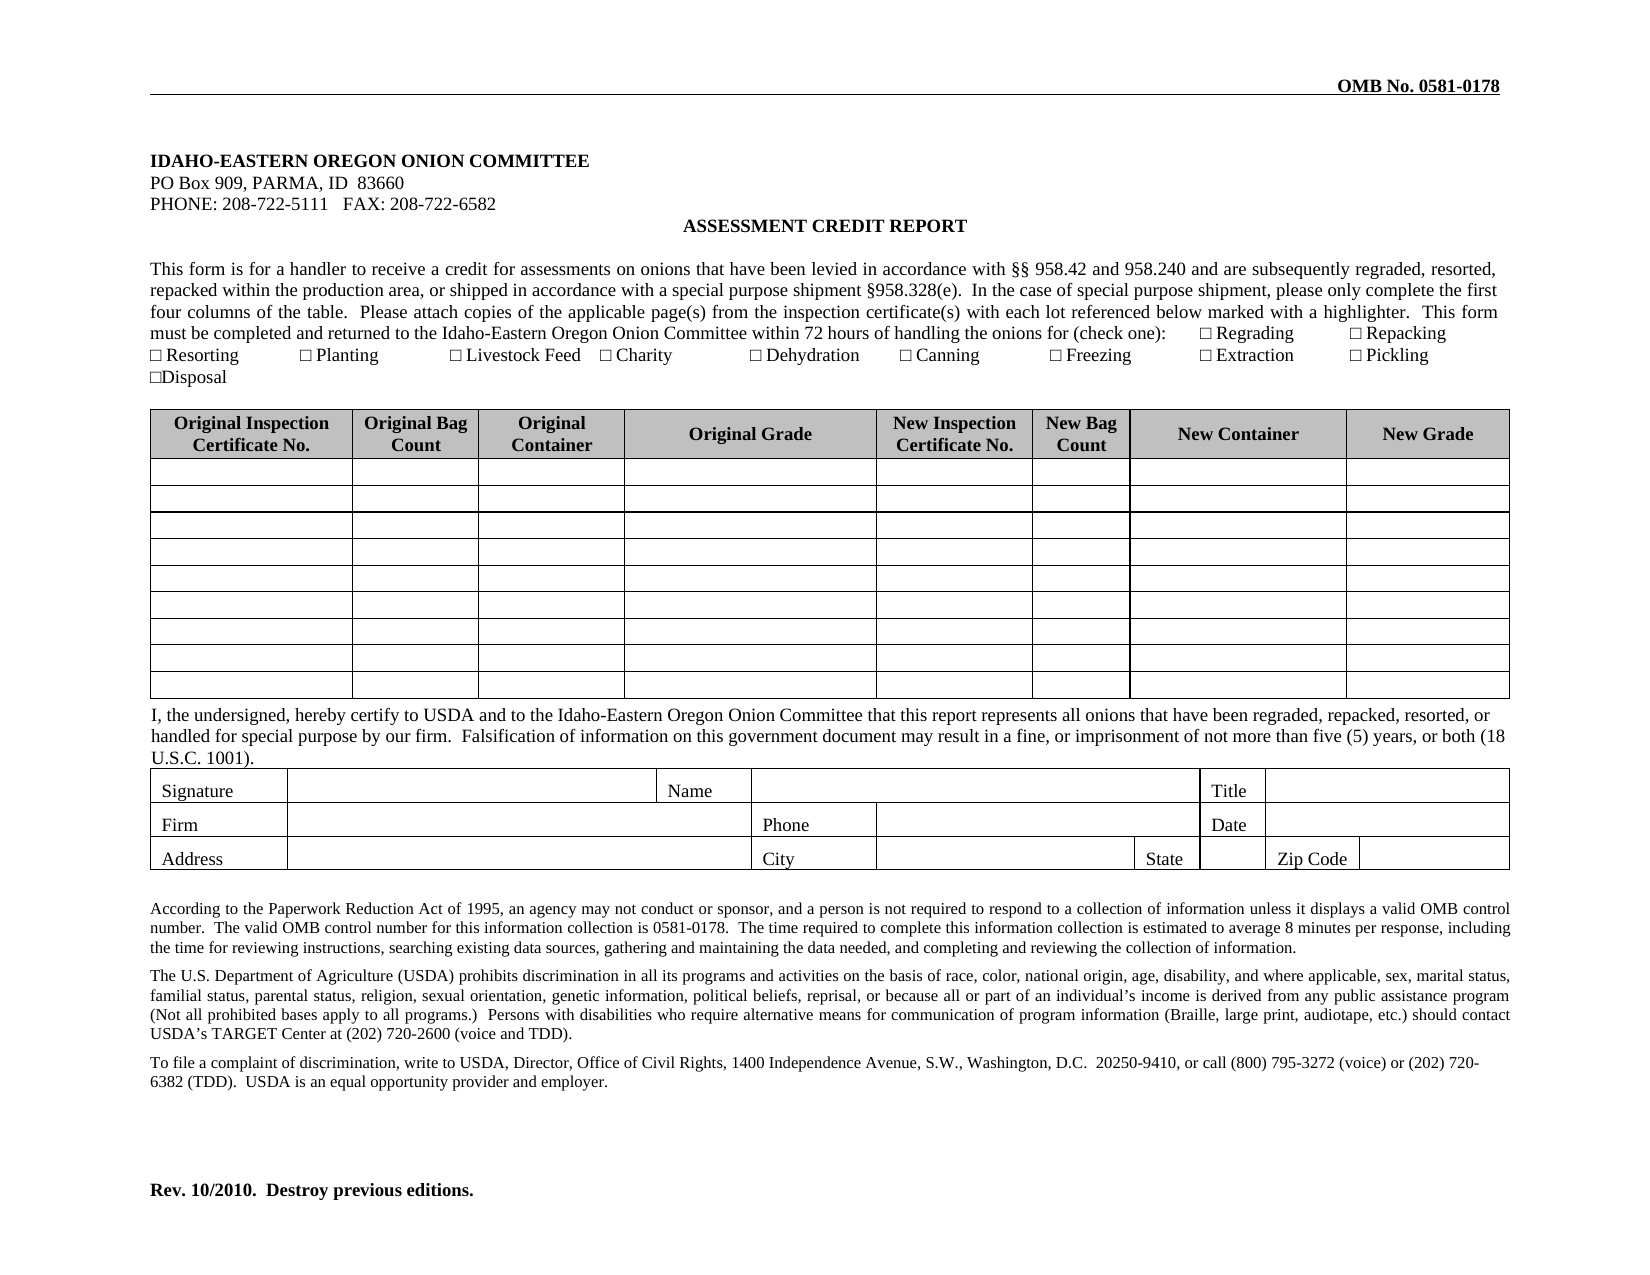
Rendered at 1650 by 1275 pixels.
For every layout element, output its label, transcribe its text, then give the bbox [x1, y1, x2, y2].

table_cell [151, 619, 352, 644]
table_cell [876, 699, 954, 704]
table_cell [1347, 645, 1509, 671]
table_cell [479, 513, 624, 538]
table_cell [1033, 566, 1129, 591]
table_cell [1131, 539, 1346, 564]
table_cell [479, 699, 549, 704]
table_cell [479, 645, 624, 671]
table_cell [1033, 539, 1129, 564]
table_cell [549, 699, 624, 704]
table_cell [1033, 645, 1129, 671]
table_cell [1033, 592, 1129, 618]
table_cell [151, 513, 352, 538]
text This form is for a handler to receive a credit for assessments on onions that have been levied in accordance with §§ 958.42 and 958.240 and are subsequently regraded, resorted, repacked within the production area, or shipped in accordance with a special purpose shipment §958.328(e). In the case of special purpose shipment, please only complete the first four columns of the table. Please attach copies of the applicable page(s) from the inspection certificate(s) with each lot referenced below marked with a highlighter. This form must be completed and returned to the Idaho-Eastern Oregon Onion Committee within 72 hours of handling the onions for (check one): □ Regrading □ Repacking [150, 258, 1500, 344]
table_cell [1131, 513, 1346, 538]
table_cell [877, 486, 1032, 511]
table_cell [353, 592, 478, 618]
text PO Box 909, PARMA, ID 83660 [150, 172, 1500, 193]
table_cell Phone [752, 803, 876, 836]
table_cell [479, 539, 624, 564]
table_cell [151, 592, 352, 618]
table_header New Inspection Certificate No. [877, 410, 1032, 458]
table_cell [353, 672, 478, 697]
table_cell [1232, 699, 1347, 704]
table_cell [752, 769, 1199, 802]
table_cell [288, 803, 751, 836]
text □ Resorting □ Planting □ Livestock Feed □ Charity □ Dehydration □ Canning □ Freezing □ Extraction □ Pickling [150, 344, 1500, 366]
text According to the Paperwork Reduction Act of 1995, an agency may not conduct or sponsor, and a person is not required to respond to a collection of information unless it displays a valid OMB control number. The valid OMB control number for this information collection is 0581-0178. The time required to complete this information collection is estimated to average 8 minutes per response, including the time for reviewing instructions, searching existing data sources, gathering and maintaining the data needed, and completing and reviewing the collection of information. [150, 899, 1512, 957]
table_header New Container [1131, 410, 1346, 458]
table_header Original Container [479, 410, 624, 458]
table_cell [625, 699, 751, 704]
table_cell [877, 459, 1032, 485]
table_cell [1266, 803, 1509, 836]
table_cell [625, 619, 876, 644]
table_cell Name [657, 769, 751, 802]
table_cell [877, 539, 1032, 564]
table_cell Date [1201, 803, 1265, 836]
text □Disposal [150, 366, 1500, 387]
table_cell [1347, 539, 1509, 564]
table_cell [1131, 486, 1346, 511]
table_cell [1266, 769, 1509, 802]
table_cell [353, 566, 478, 591]
table_cell [1201, 837, 1265, 869]
table_cell [1033, 513, 1129, 538]
table_cell [353, 699, 479, 704]
table_cell [1347, 672, 1509, 697]
table_cell [877, 672, 1032, 697]
table_cell [1131, 592, 1346, 618]
table_cell [1347, 592, 1509, 618]
table_header Original Grade [625, 410, 876, 458]
table_cell [479, 486, 624, 511]
table_cell [1360, 837, 1509, 869]
table_cell [353, 539, 478, 564]
table_header Original Inspection Certificate No. [151, 410, 352, 458]
table_header New Bag Count [1033, 410, 1129, 458]
table_cell [151, 672, 352, 697]
table_cell Firm [151, 803, 287, 836]
table_cell [353, 513, 478, 538]
table_cell [479, 566, 624, 591]
table_cell [1347, 513, 1509, 538]
table_cell [625, 672, 876, 697]
table_cell [287, 699, 352, 704]
table_cell [150, 699, 287, 704]
text ASSESSMENT CREDIT REPORT [150, 215, 1500, 236]
table_cell [1033, 672, 1129, 697]
table_cell [625, 566, 876, 591]
table_cell [1131, 645, 1346, 671]
table_cell [479, 592, 624, 618]
table_cell [1347, 699, 1440, 704]
text To file a complaint of discrimination, write to USDA, Director, Office of Civil Rights, 1400 Independence Avenue, S.W., Washington, D.C. 20250-9410, or call (800) 795-3272 (voice) or (202) 720-6382 (TDD). USDA is an equal opportunity provider and employer. [150, 1052, 1500, 1091]
table_cell [625, 486, 876, 511]
table_cell [353, 486, 478, 511]
table_cell [877, 513, 1032, 538]
table_cell [1033, 699, 1130, 704]
table_cell [1347, 486, 1509, 511]
table_cell [625, 513, 876, 538]
table_cell [877, 619, 1032, 644]
table_header Original Bag Count [353, 410, 478, 458]
table_cell [479, 459, 624, 485]
table_cell [877, 592, 1032, 618]
text The U.S. Department of Agriculture (USDA) prohibits discrimination in all its programs and activities on the basis of race, color, national origin, age, disability, and where applicable, sex, marital status, familial status, parental status, religion, sexual orientation, genetic information, political beliefs, reprisal, or because all or part of an individual’s income is derived from any public assistance program (Not all prohibited bases apply to all programs.) Persons with disabilities who require alternative means for communication of program information (Braille, large print, audiotape, etc.) should contact USDA’s TARGET Center at (202) 720-2600 (voice and TDD). [150, 966, 1512, 1043]
table_cell [1130, 699, 1232, 704]
table_cell [353, 459, 478, 485]
table_cell [1033, 486, 1129, 511]
table_header New Grade [1347, 410, 1509, 458]
table_cell [625, 645, 876, 671]
table_cell [1347, 459, 1509, 485]
table_cell Signature [151, 769, 287, 802]
table_cell Zip Code [1266, 837, 1359, 869]
table_cell [151, 539, 352, 564]
table_cell [1131, 619, 1346, 644]
table_cell Address [151, 837, 287, 869]
table_cell [479, 672, 624, 697]
table_cell [151, 566, 352, 591]
table_cell Title [1201, 769, 1265, 802]
table_cell [625, 459, 876, 485]
table_cell [877, 645, 1032, 671]
table_cell [353, 645, 478, 671]
table_cell [151, 645, 352, 671]
table_cell [877, 837, 1134, 869]
table_cell [751, 699, 876, 704]
table_cell [1440, 699, 1509, 704]
table_cell [479, 619, 624, 644]
table_cell State [1135, 837, 1199, 869]
table_cell City [752, 837, 876, 869]
table_cell [1131, 566, 1346, 591]
table_cell [353, 619, 478, 644]
table_cell [1033, 459, 1129, 485]
table_cell [1347, 619, 1509, 644]
table_cell [288, 837, 751, 869]
table_cell [1033, 619, 1129, 644]
table_cell [1131, 672, 1346, 697]
table_cell [1347, 566, 1509, 591]
table_cell [625, 539, 876, 564]
table_cell [625, 592, 876, 618]
table_cell [1131, 459, 1346, 485]
table_cell [954, 699, 1033, 704]
table_cell [151, 486, 352, 511]
table_cell [288, 769, 656, 802]
table_cell [877, 566, 1032, 591]
text IDAHO-EASTERN OREGON ONION COMMITTEE [150, 150, 1500, 172]
text PHONE: 208-722-5111 FAX: 208-722-6582 [150, 193, 1500, 215]
table_cell [877, 803, 1199, 836]
table_cell I, the undersigned, hereby certify to USDA and to the Idaho-Eastern Oregon Onion Committee that this report represents all onions that have been regraded, repacked, resorted, or handled for special purpose by our firm. Falsification of information on this government document may result in a fine, or imprisonment of not more than five (5) years, or both (18 U.S.C. 1001). [150, 704, 1509, 768]
table_cell [151, 459, 352, 485]
